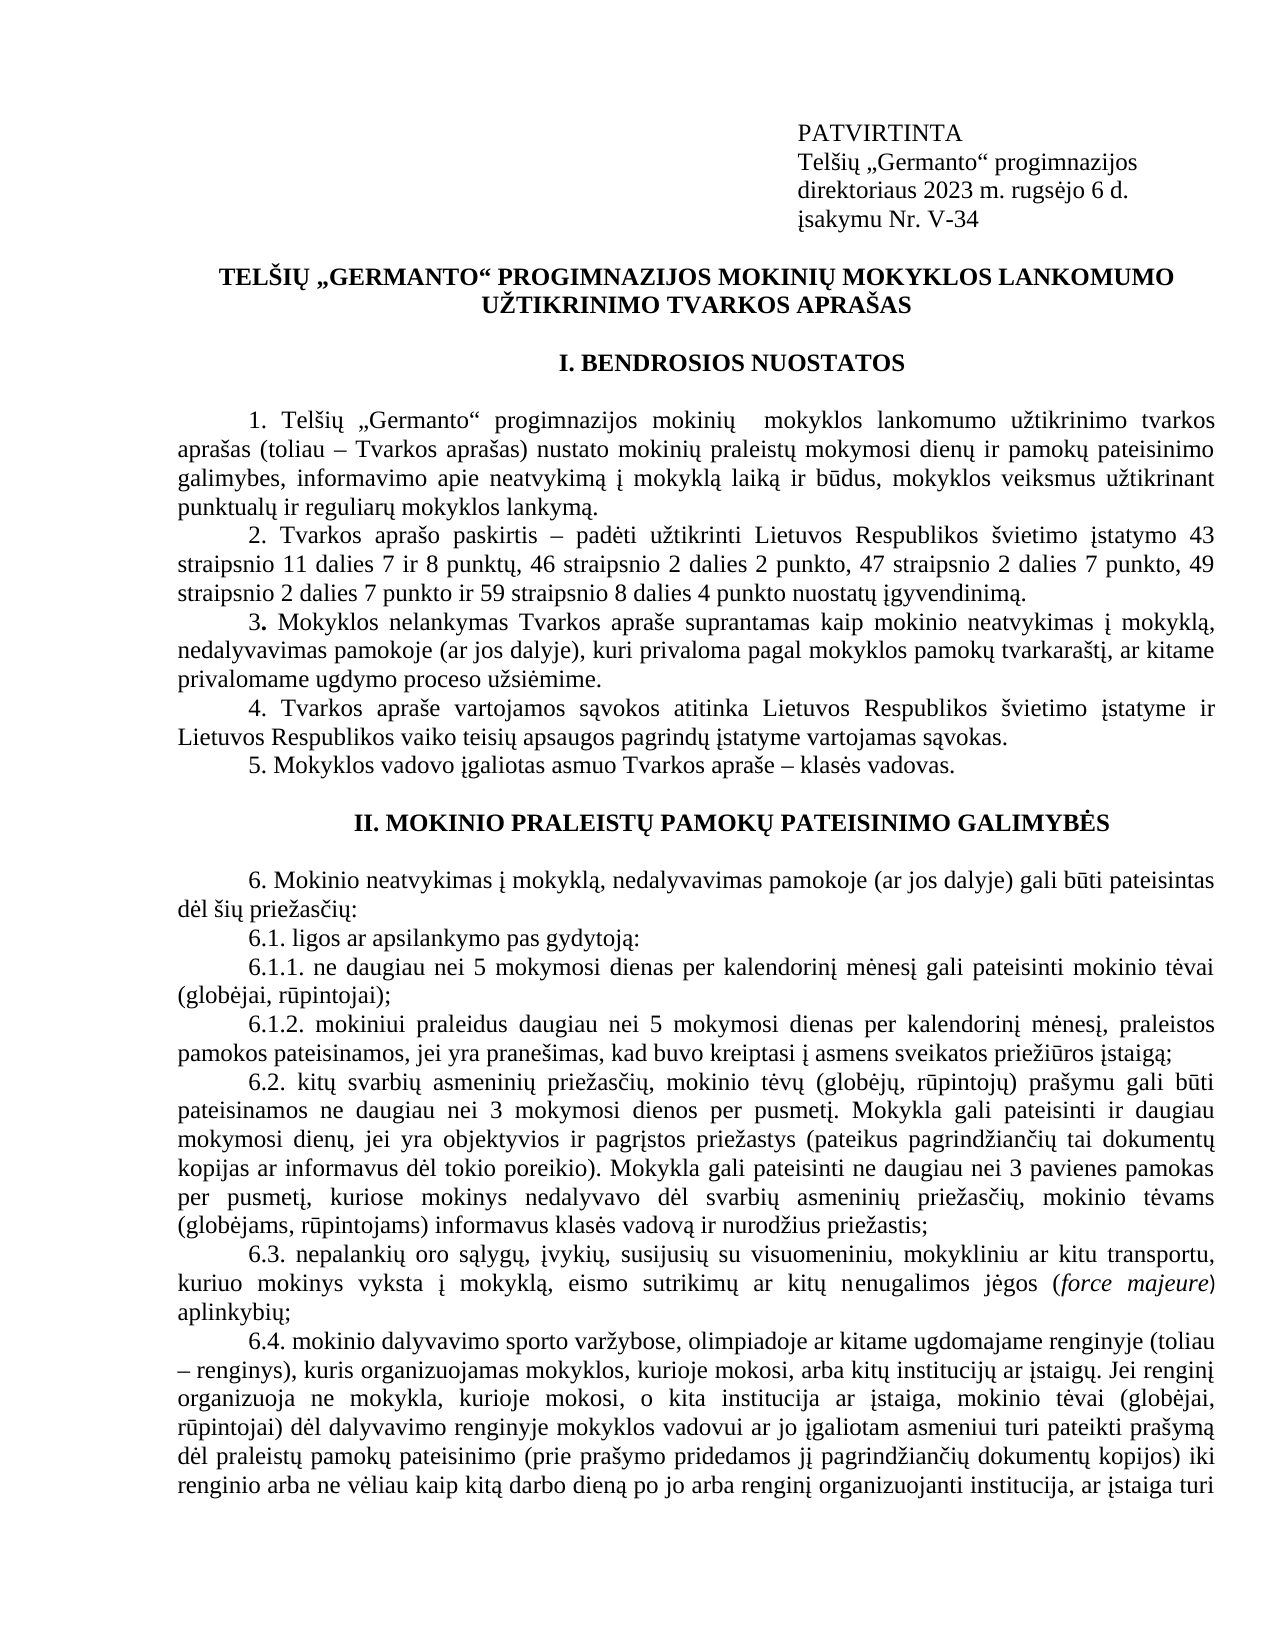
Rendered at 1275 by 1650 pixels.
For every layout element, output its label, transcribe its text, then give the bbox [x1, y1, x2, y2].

text 6.1.2. mokiniui praleidus daugiau nei 5 mokymosi dienas per kalendorinį mėnesį, praleistos pamokos pateisinamos, jei yra pranešimas, kad buvo kreiptasi į asmens sveikatos priežiūros įstaigą; [177, 1009, 1216, 1067]
text 1. Telšių „Germanto“ progimnazijos mokinių mokyklos lankomumo užtikrinimo tvarkos aprašas (toliau – Tvarkos aprašas) nustato mokinių praleistų mokymosi dienų ir pamokų pateisinimo galimybes, informavimo apie neatvykimą į mokyklą laiką ir būdus, mokyklos veiksmus užtikrinant punktualų ir reguliarų mokyklos lankymą. [177, 406, 1216, 521]
text 6. Mokinio neatvykimas į mokyklą, nedalyvavimas pamokoje (ar jos dalyje) gali būti pateisintas dėl šių priežasčių: [177, 866, 1216, 923]
text 5. Mokyklos vadovo įgaliotas asmuo Tvarkos apraše – klasės vadovas. [177, 751, 1216, 779]
text I. BENDROSIOS NUOSTATOS [177, 348, 1216, 377]
text II. MOKINIO PRALEISTŲ PAMOKŲ PATEISINIMO GALIMYBĖS [177, 808, 1216, 837]
text TELŠIŲ „GERMANTO“ PROGIMNAZIJOS MOKINIŲ MOKYKLOS LANKOMUMO UŽTIKRINIMO TVARKOS APRAŠAS [177, 262, 1216, 319]
text 3. Mokyklos nelankymas Tvarkos apraše suprantamas kaip mokinio neatvykimas į mokyklą, nedalyvavimas pamokoje (ar jos dalyje), kuri privaloma pagal mokyklos pamokų tvarkaraštį, ar kitame privalomame ugdymo proceso užsiėmime. [177, 607, 1216, 693]
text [177, 1326, 1216, 1498]
text 6.1.1. ne daugiau nei 5 mokymosi dienas per kalendorinį mėnesį gali pateisinti mokinio tėvai (globėjai, rūpintojai); [177, 952, 1216, 1009]
text 4. Tvarkos apraše vartojamos sąvokos atitinka Lietuvos Respublikos švietimo įstatyme ir Lietuvos Respublikos vaiko teisių apsaugos pagrindų įstatyme vartojamas sąvokas. [177, 693, 1216, 751]
text įsakymu Nr. V-34 [177, 204, 1216, 233]
text direktoriaus 2023 m. rugsėjo 6 d. [177, 176, 1216, 204]
text 6.2. kitų svarbių asmeninių priežasčių, mokinio tėvų (globėjų, rūpintojų) prašymu gali būti pateisinamos ne daugiau nei 3 mokymosi dienos per pusmetį. Mokykla gali pateisinti ir daugiau mokymosi dienų, jei yra objektyvios ir pagrįstos priežastys (pateikus pagrindžiančių tai dokumentų kopijas ar informavus dėl tokio poreikio). Mokykla gali pateisinti ne daugiau nei 3 pavienes pamokas per pusmetį, kuriose mokinys nedalyvavo dėl svarbių asmeninių priežasčių, mokinio tėvams (globėjams, rūpintojams) informavus klasės vadovą ir nurodžius priežastis; [177, 1067, 1216, 1239]
text 6.1. ligos ar apsilankymo pas gydytoją: [177, 923, 1216, 952]
text 2. Tvarkos aprašo paskirtis – padėti užtikrinti Lietuvos Respublikos švietimo įstatymo 43 straipsnio 11 dalies 7 ir 8 punktų, 46 straipsnio 2 dalies 2 punkto, 47 straipsnio 2 dalies 7 punkto, 49 straipsnio 2 dalies 7 punkto ir 59 straipsnio 8 dalies 4 punkto nuostatų įgyvendinimą. [177, 521, 1216, 607]
text 6.3. nepalankių oro sąlygų, įvykių, susijusių su visuomeniniu, mokykliniu ar kitu transportu, kuriuo mokinys vyksta į mokyklą, eismo sutrikimų ar kitų nenugalimos jėgos (force majeure) aplinkybių; [177, 1239, 1216, 1326]
text Telšių „Germanto“ progimnazijos [177, 147, 1216, 176]
text PATVIRTINTA [177, 118, 1216, 147]
